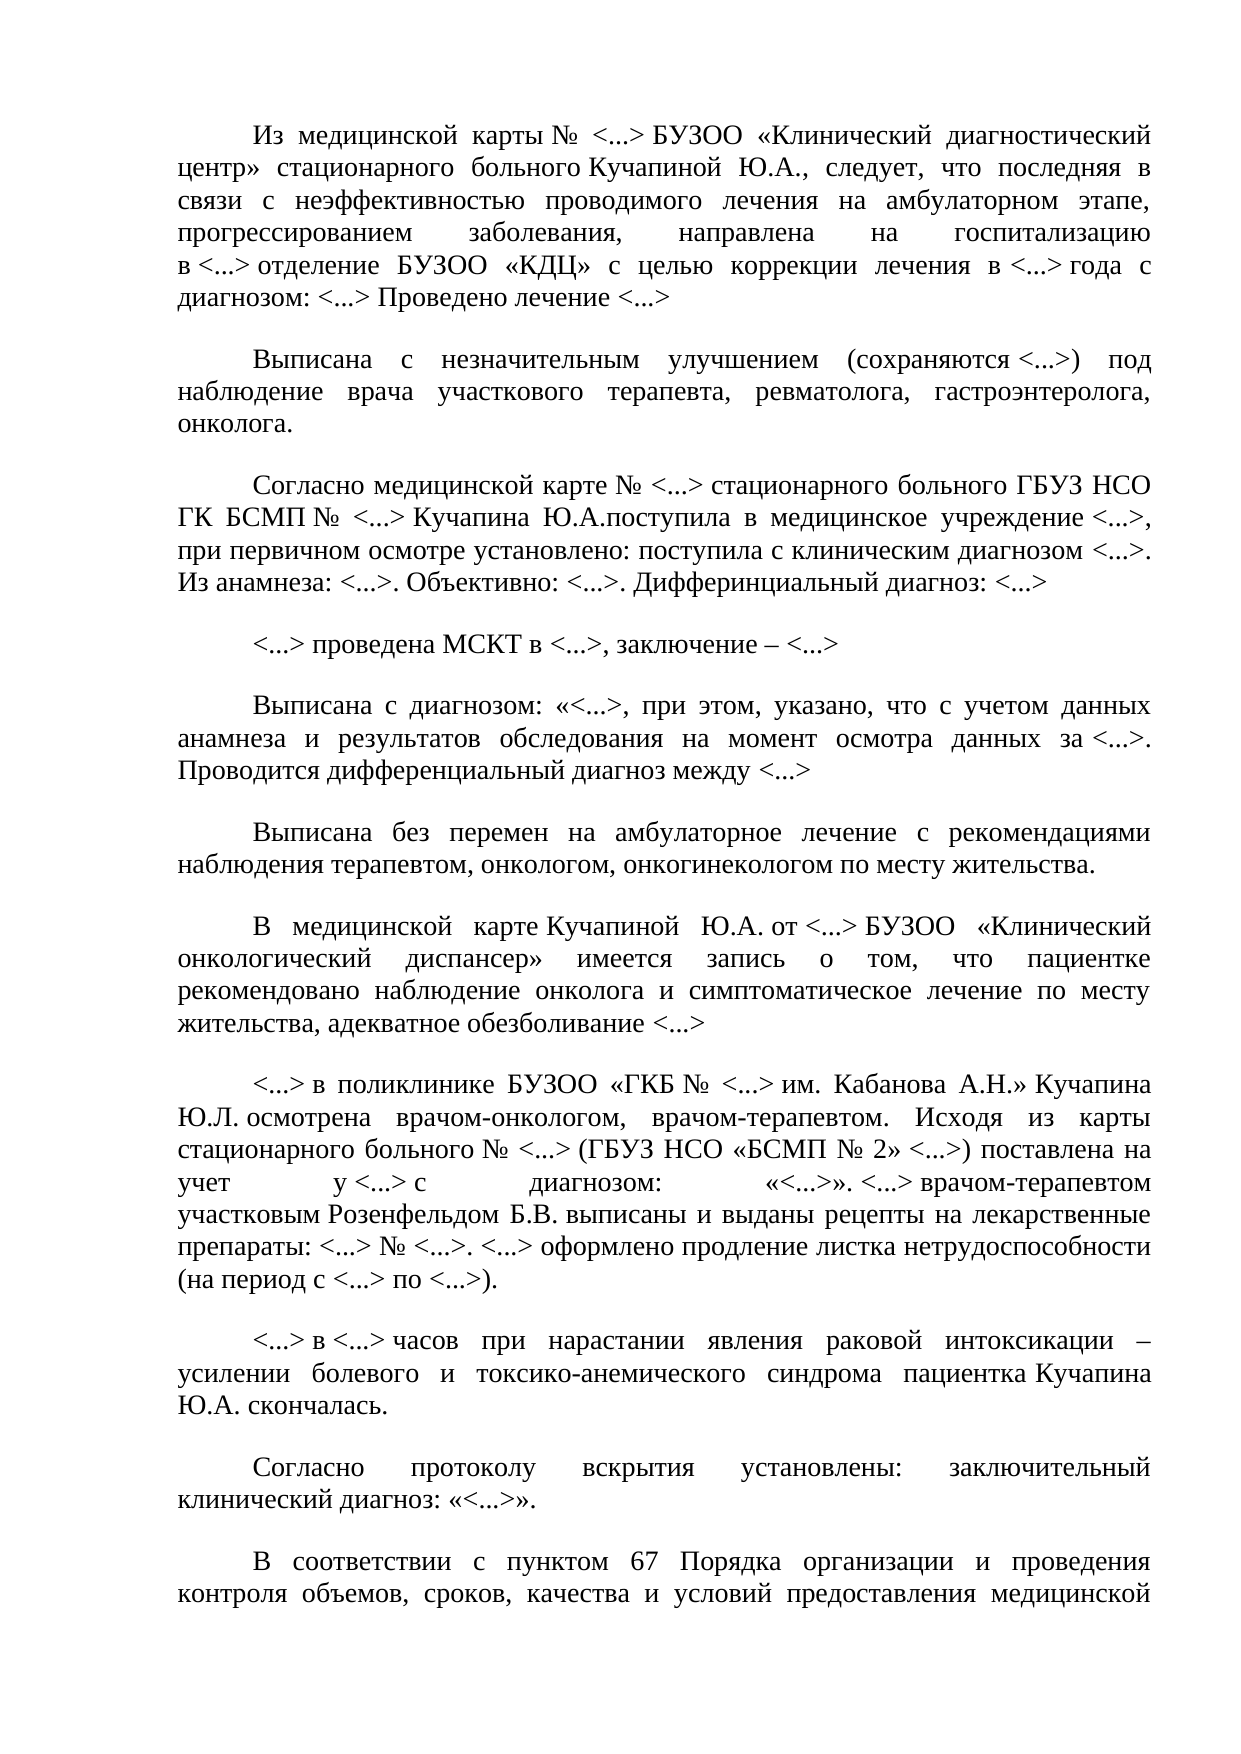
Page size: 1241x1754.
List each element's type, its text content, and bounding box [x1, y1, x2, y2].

text <...> в <...> часов при нарастании явления раковой интоксикации – усилении болевого и токсико-анемического синдрома пациентка Кучапина Ю.А. скончалась. [177, 1323, 1152, 1421]
text В медицинской карте Кучапиной Ю.А. от <...> БУЗОО «Клинический онкологический диспансер» имеется запись о том, что пациентке рекомендовано наблюдение онколога и симптоматическое лечение по месту жительства, адекватное обезболивание <...> [177, 909, 1152, 1038]
text Согласно протоколу вскрытия установлены: заключительный клинический диагноз: «<...>». [177, 1450, 1152, 1514]
text <...> проведена МСКТ в <...>, заключение – <...> [177, 627, 1152, 659]
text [177, 1544, 1152, 1608]
text Выписана без перемен на амбулаторное лечение с рекомендациями наблюдения терапевтом, онкологом, онкогинекологом по месту жительства. [177, 815, 1152, 879]
text Выписана с диагнозом: «<...>, при этом, указано, что с учетом данных анамнеза и результатов обследования на момент осмотра данных за <...>. Проводится дифференциальный диагноз между <...> [177, 688, 1152, 786]
text Из медицинской карты № <...> БУЗОО «Клинический диагностический центр» стационарного больного Кучапиной Ю.А., следует, что последняя в связи с неэффективностью проводимого лечения на амбулаторном этапе, прогрессированием заболевания, направлена на госпитализацию в <...> отделение БУЗОО «КДЦ» с целью коррекции лечения в <...> года с диагнозом: <...> Проведено лечение <...> [177, 118, 1152, 312]
text Выписана с незначительным улучшением (сохраняются <...>) под наблюдение врача участкового терапевта, ревматолога, гастроэнтеролога, онколога. [177, 342, 1152, 439]
text Согласно медицинской карте № <...> стационарного больного ГБУЗ НСО ГК БСМП № <...> Кучапина Ю.А.поступила в медицинское учреждение <...>, при первичном осмотре установлено: поступила с клиническим диагнозом <...>. Из анамнеза: <...>. Объективно: <...>. Дифферинциальный диагноз: <...> [177, 468, 1152, 598]
text <...> в поликлинике БУЗОО «ГКБ № <...> им. Кабанова А.Н.» Кучапина Ю.Л. осмотрена врачом-онкологом, врачом-терапевтом. Исходя из карты стационарного больного № <...> (ГБУЗ НСО «БСМП № 2» <...>) поставлена на учет у <...> с диагнозом: «<...>». <...> врачом-терапевтом участковым Розенфельдом Б.В. выписаны и выданы рецепты на лекарственные препараты: <...> № <...>. <...> оформлено продление листка нетрудоспособности (на период с <...> по <...>). [177, 1067, 1152, 1294]
